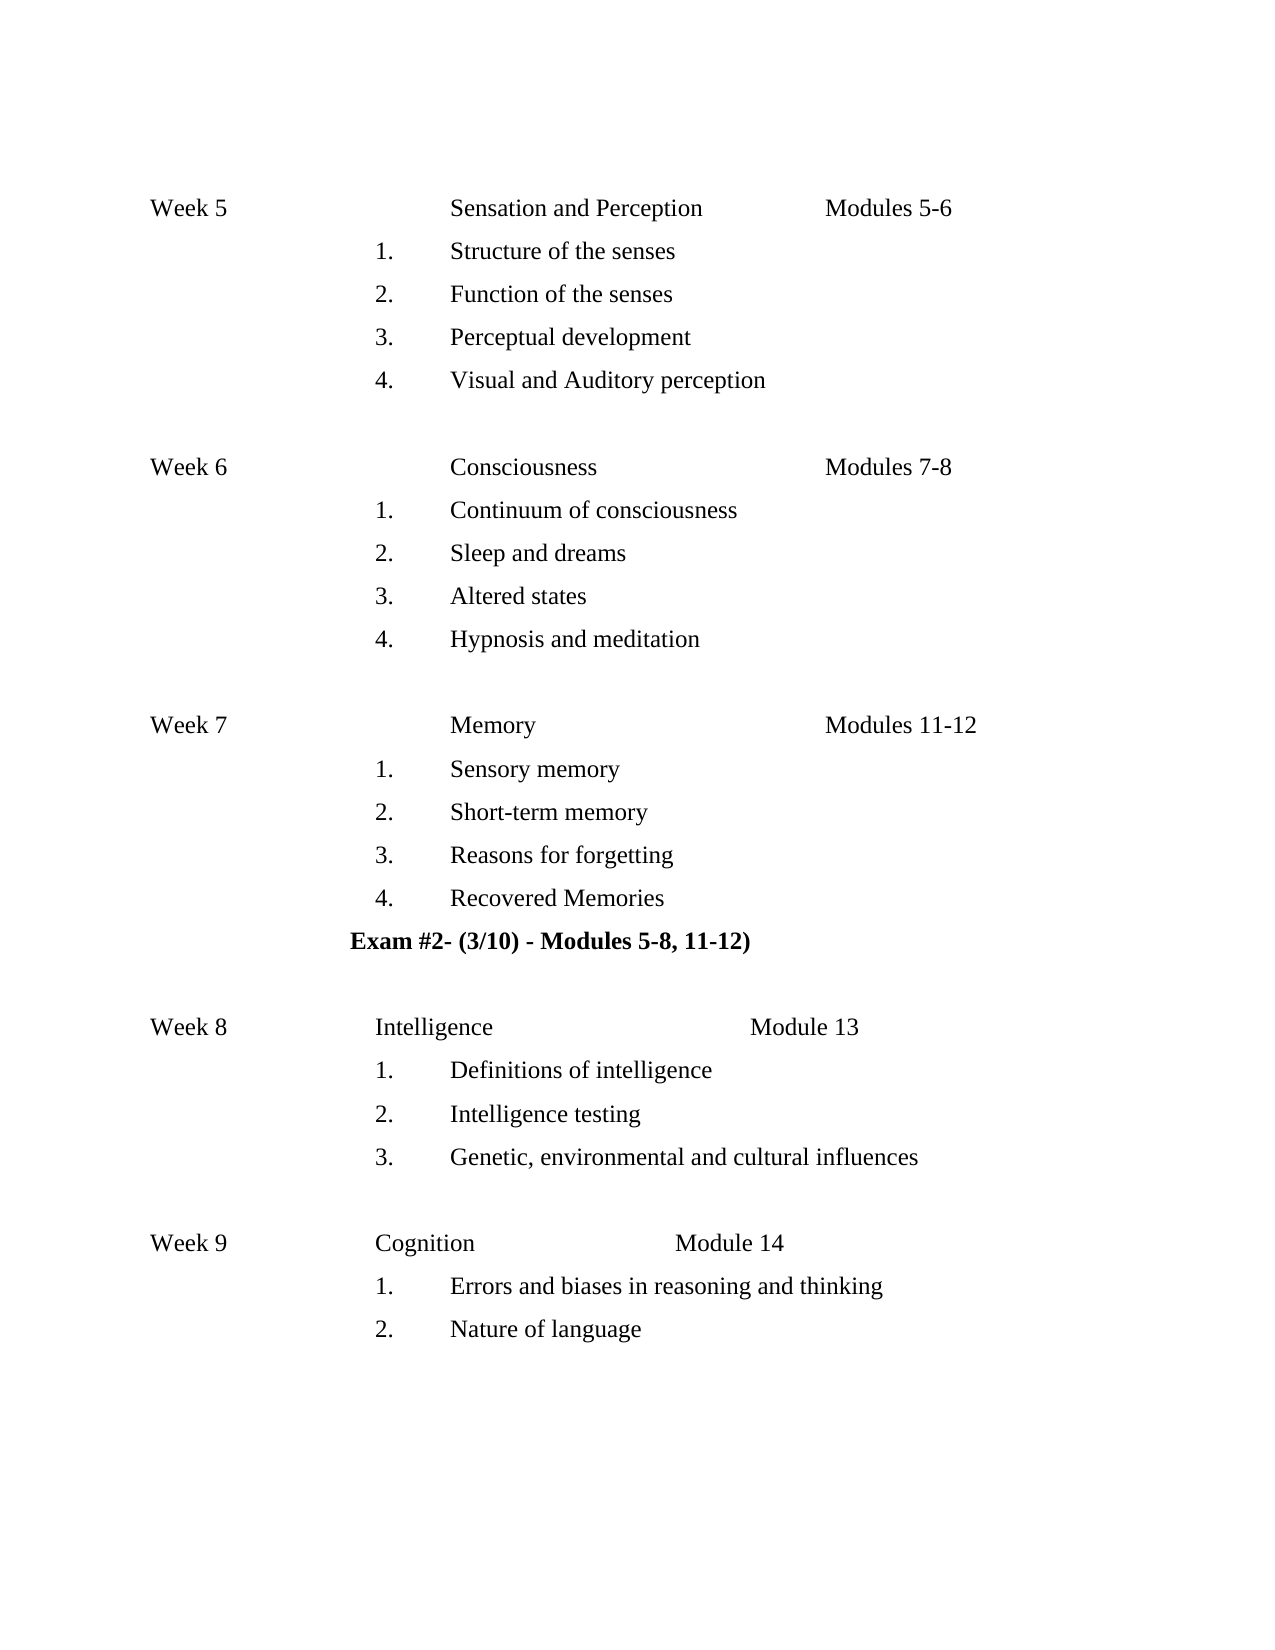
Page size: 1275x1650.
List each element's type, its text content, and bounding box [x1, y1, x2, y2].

text Week 6 Consciousness Modules 7-8 [150, 452, 1125, 481]
text 3. Genetic, environmental and cultural influences [150, 1142, 1125, 1171]
text 3. Reasons for forgetting [150, 840, 1125, 869]
text Week 7 Memory Modules 11-12 [150, 711, 1125, 739]
text Week 8 Intelligence Module 13 [150, 1012, 1125, 1041]
text 1. Definitions of intelligence [150, 1056, 1125, 1084]
text 2. Sleep and dreams [150, 538, 1125, 567]
text Week 5 Sensation and Perception Modules 5-6 [150, 193, 1125, 222]
text 1. Structure of the senses [150, 236, 1125, 265]
text Week 9 Cognition Module 14 [150, 1228, 1125, 1257]
text 4. Recovered Memories [150, 883, 1125, 912]
text 1. Errors and biases in reasoning and thinking [150, 1271, 1125, 1300]
text Exam #2- (3/10) - Modules 5-8, 11-12) [150, 926, 1125, 955]
text 2. Short-term memory [150, 797, 1125, 826]
text 2. Function of the senses [150, 279, 1125, 308]
text 2. Intelligence testing [150, 1099, 1125, 1127]
text 2. Nature of language [150, 1314, 1125, 1343]
text 1. Continuum of consciousness [150, 495, 1125, 524]
text 4. Hypnosis and meditation [150, 624, 1125, 653]
text 3. Perceptual development [150, 322, 1125, 351]
text 1. Sensory memory [150, 754, 1125, 782]
text 3. Altered states [150, 581, 1125, 610]
text 4. Visual and Auditory perception [150, 366, 1125, 394]
